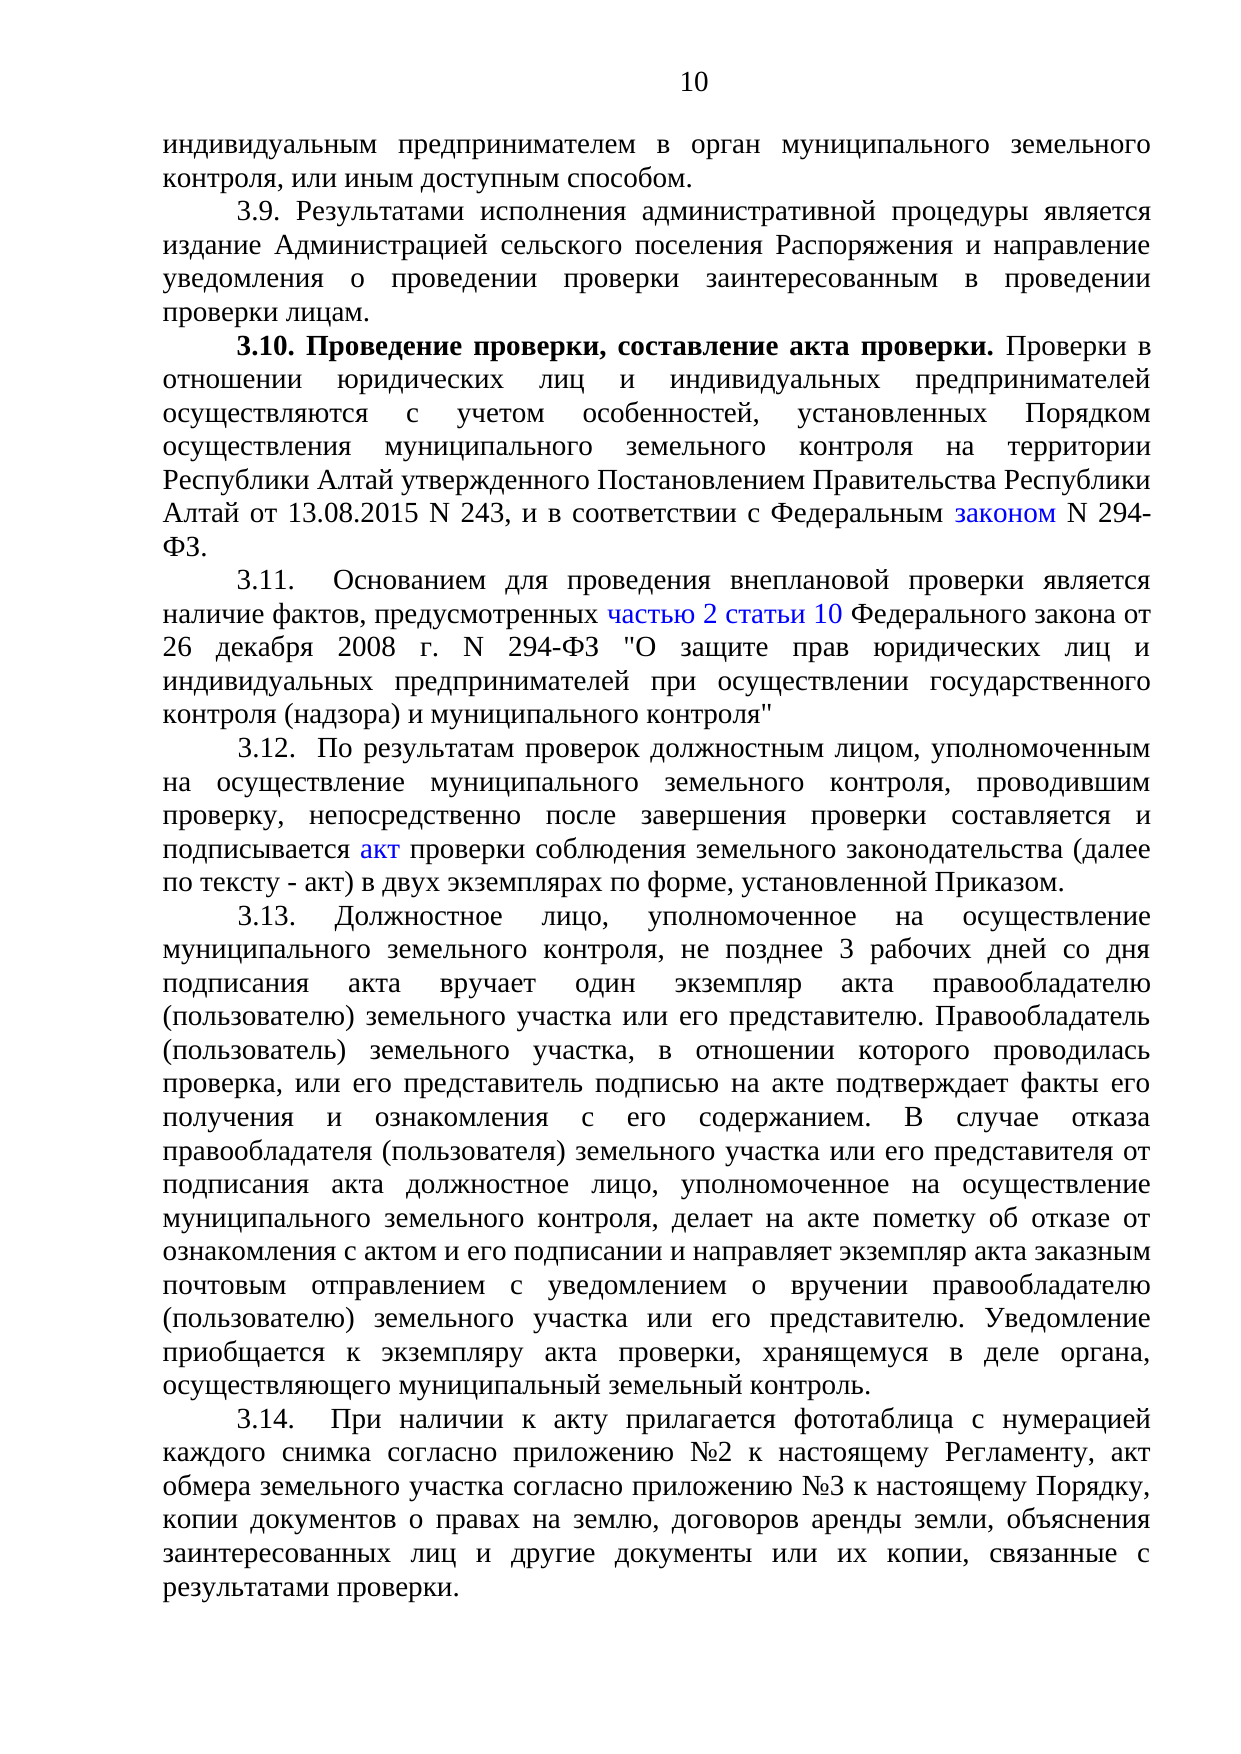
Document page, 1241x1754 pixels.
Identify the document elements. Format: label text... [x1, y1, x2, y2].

text 3.12. По результатам проверок должностным лицом, уполномоченным на осуществление муниципального земельного контроля, проводившим проверку, непосредственно после завершения проверки составляется и подписывается акт проверки соблюдения земельного законодательства (далее по тексту - акт) в двух экземплярах по форме, установленной Приказом. [162, 730, 1152, 898]
text 3.10. Проведение проверки, составление акта проверки. Проверки в отношении юридических лиц и индивидуальных предпринимателей осуществляются с учетом особенностей, установленных Порядком осуществления муниципального земельного контроля на территории Республики Алтай утвержденного Постановлением Правительства Республики Алтай от 13.08.2015 N 243, и в соответствии с Федеральным законом N 294-ФЗ. [162, 328, 1152, 562]
text 3.11. Основанием для проведения внеплановой проверки является наличие фактов, предусмотренных частью 2 статьи 10 Федерального закона от 26 декабря 2008 г. N 294-ФЗ "О защите прав юридических лиц и индивидуальных предпринимателей при осуществлении государственного контроля (надзора) и муниципального контроля" [162, 562, 1152, 730]
text 3.13. Должностное лицо, уполномоченное на осуществление муниципального земельного контроля, не позднее 3 рабочих дней со дня подписания акта вручает один экземпляр акта правообладателю (пользователю) земельного участка или его представителю. Правообладатель (пользователь) земельного участка, в отношении которого проводилась проверка, или его представитель подписью на акте подтверждает факты его получения и ознакомления с его содержанием. В случае отказа правообладателя (пользователя) земельного участка или его представителя от подписания акта должностное лицо, уполномоченное на осуществление муниципального земельного контроля, делает на акте пометку об отказе от ознакомления с актом и его подписании и направляет экземпляр акта заказным почтовым отправлением с уведомлением о вручении правообладателю (пользователю) земельного участка или его представителю. Уведомление приобщается к экземпляру акта проверки, хранящемуся в деле органа, осуществляющего муниципальный земельный контроль. [162, 898, 1152, 1401]
text 3.9. Результатами исполнения административной процедуры является издание Администрацией сельского поселения Распоряжения и направление уведомления о проведении проверки заинтересованным в проведении проверки лицам. [162, 193, 1152, 328]
text 3.14. При наличии к акту прилагается фототаблица с нумерацией каждого снимка согласно приложению №2 к настоящему Регламенту, акт обмера земельного участка согласно приложению №3 к настоящему Порядку, копии документов о правах на землю, договоров аренды земли, объяснения заинтересованных лиц и другие документы или их копии, связанные с результатами проверки. [162, 1401, 1152, 1602]
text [162, 126, 1152, 193]
